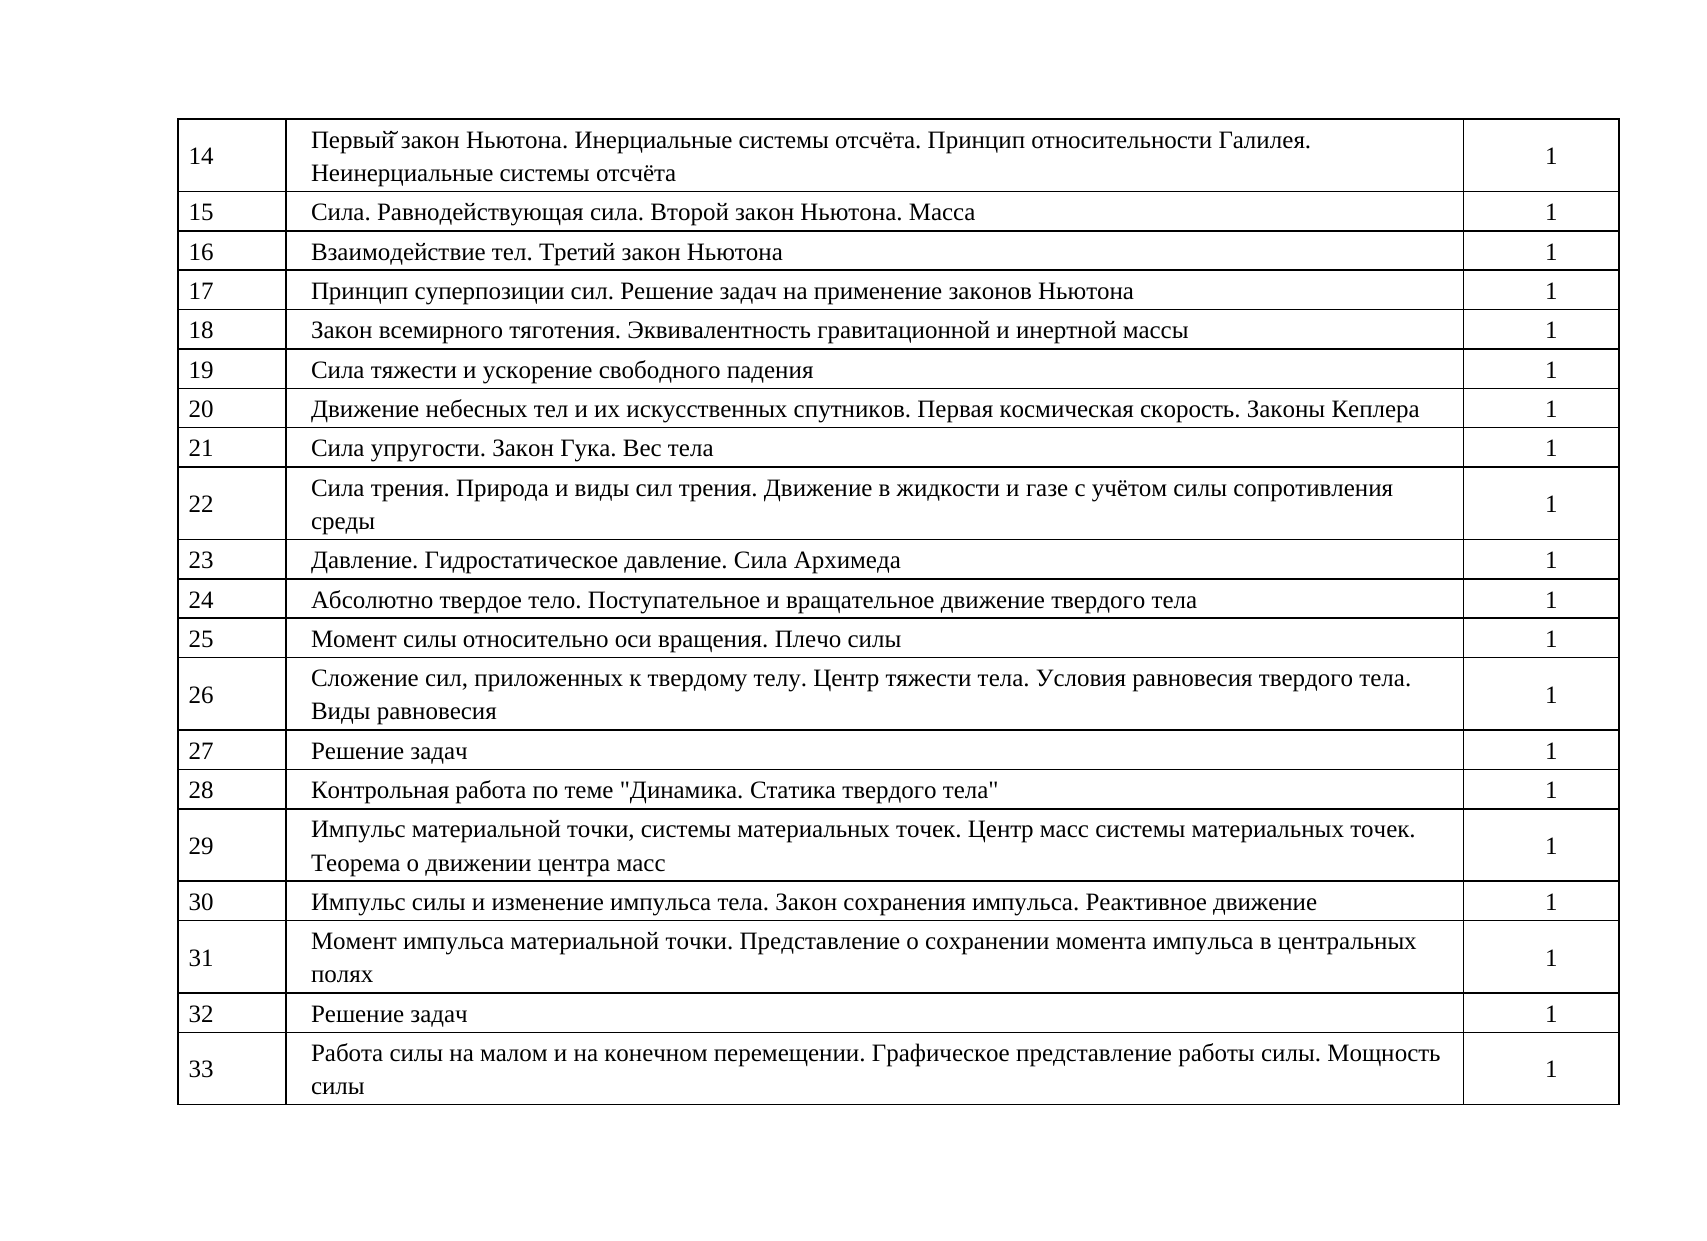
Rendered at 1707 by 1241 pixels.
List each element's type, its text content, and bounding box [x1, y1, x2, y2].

table_cell Момент импульса материальной точки. Представление о сохранении момента импульса в центральных полях [287, 921, 1463, 992]
table_cell 1 [1464, 994, 1618, 1031]
table_cell 15 [179, 192, 285, 230]
table_cell 1 [1464, 120, 1618, 191]
table_cell 1 [1464, 921, 1618, 992]
table_cell 1 [1464, 810, 1618, 880]
table_cell Контрольная работа по теме "Динамика. Статика твердого тела" [287, 770, 1463, 808]
table_cell Движение небесных тел и их искусственных спутников. Первая космическая скорость. Законы Кеплера [287, 389, 1463, 427]
table_cell 33 [179, 1033, 285, 1104]
table_cell Принцип суперпозиции сил. Решение задач на применение законов Ньютона [287, 271, 1463, 309]
table_cell 1 [1464, 619, 1618, 657]
table_cell 23 [179, 540, 285, 578]
table_cell Взаимодействие тел. Третий закон Ньютона [287, 232, 1463, 269]
table_cell 28 [179, 770, 285, 808]
table_cell 1 [1464, 770, 1618, 808]
table_cell 1 [1464, 350, 1618, 387]
table_cell Сила. Равнодействующая сила. Второй закон Ньютона. Масса [287, 192, 1463, 230]
table_cell 1 [1464, 1033, 1618, 1104]
table_cell 1 [1464, 271, 1618, 309]
table_cell 20 [179, 389, 285, 427]
table_cell 1 [1464, 540, 1618, 578]
table_cell 1 [1464, 192, 1618, 230]
table_cell 25 [179, 619, 285, 657]
table_cell Решение задач [287, 994, 1463, 1031]
table_cell Работа силы на малом и на конечном перемещении. Графическое представление работы силы. Мощность силы [287, 1033, 1463, 1104]
table_cell Абсолютно твердое тело. Поступательное и вращательное движение твердого тела [287, 580, 1463, 617]
table_cell 21 [179, 428, 285, 466]
table_cell Давление. Гидростатическое давление. Сила Архимеда [287, 540, 1463, 578]
table_cell Решение задач [287, 731, 1463, 768]
table_cell 18 [179, 310, 285, 348]
table_cell 1 [1464, 389, 1618, 427]
table_cell 17 [179, 271, 285, 309]
table_cell 1 [1464, 580, 1618, 617]
table_cell 1 [1464, 882, 1618, 919]
table_cell Момент силы относительно оси вращения. Плечо силы [287, 619, 1463, 657]
table_cell 24 [179, 580, 285, 617]
table_cell Сила упругости. Закон Гука. Вес тела [287, 428, 1463, 466]
table_cell Импульс силы и изменение импульса тела. Закон сохранения импульса. Реактивное движение [287, 882, 1463, 919]
table_cell 1 [1464, 468, 1618, 538]
table_cell 1 [1464, 428, 1618, 466]
table_cell Сила тяжести и ускорение свободного падения [287, 350, 1463, 387]
table_cell 1 [1464, 731, 1618, 768]
table_cell Первый̆ закон Ньютона. Инерциальные системы отсчёта. Принцип относительности Галилея. Неинерциальные системы отсчёта [287, 120, 1463, 191]
table_cell 1 [1464, 658, 1618, 729]
table_cell 22 [179, 468, 285, 538]
table_cell 29 [179, 810, 285, 880]
table_cell 27 [179, 731, 285, 768]
table_cell 1 [1464, 310, 1618, 348]
table_cell 32 [179, 994, 285, 1031]
table_cell 14 [179, 120, 285, 191]
table_cell 16 [179, 232, 285, 269]
table_cell Закон всемирного тяготения. Эквивалентность гравитационной и инертной массы [287, 310, 1463, 348]
table_cell 31 [179, 921, 285, 992]
table_cell 26 [179, 658, 285, 729]
table_cell Импульс материальной точки, системы материальных точек. Центр масс системы материальных точек. Теорема о движении центра масс [287, 810, 1463, 880]
table_cell 30 [179, 882, 285, 919]
table_cell 19 [179, 350, 285, 387]
table_cell Сила трения. Природа и виды сил трения. Движение в жидкости и газе с учётом силы сопротивления среды [287, 468, 1463, 538]
table_cell 1 [1464, 232, 1618, 269]
table_cell Сложение сил, приложенных к твердому телу. Центр тяжести тела. Условия равновесия твердого тела. Виды равновесия [287, 658, 1463, 729]
